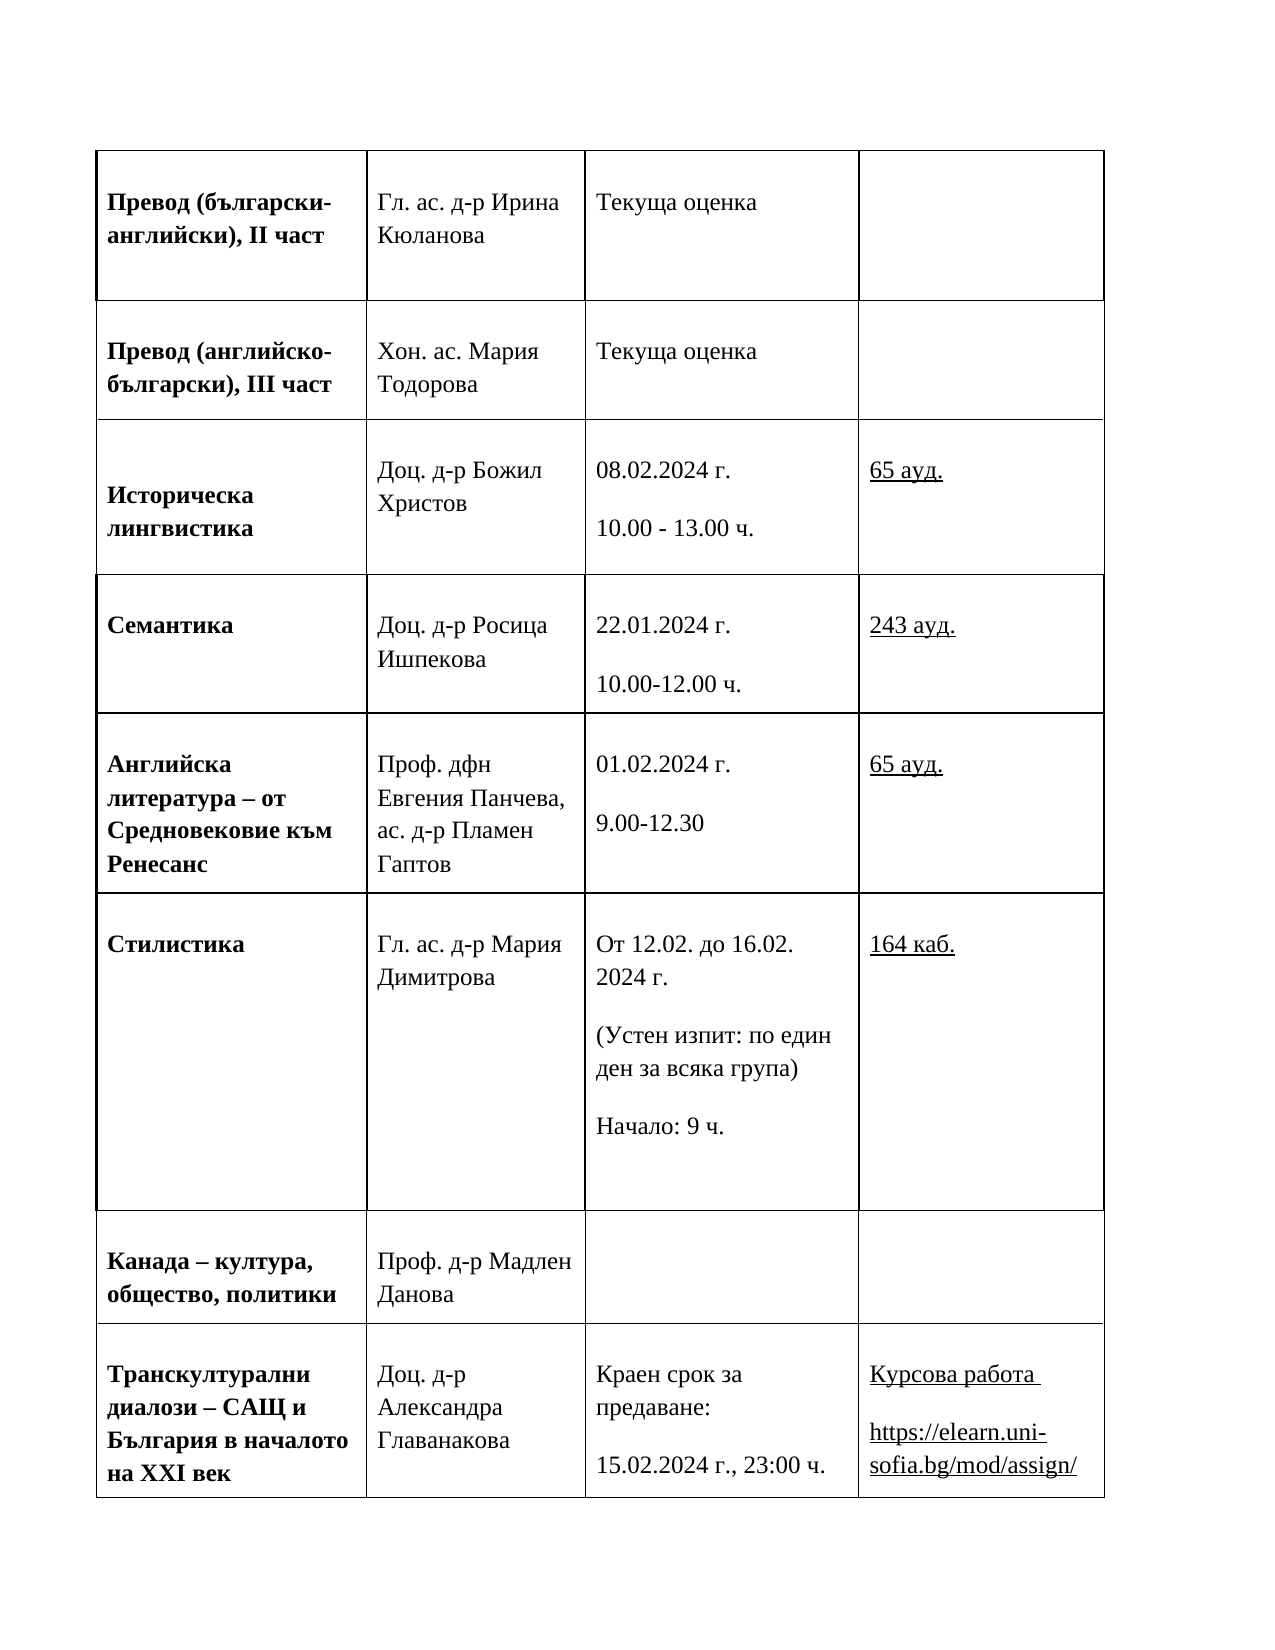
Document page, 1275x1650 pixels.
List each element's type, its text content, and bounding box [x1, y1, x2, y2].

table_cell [859, 1323, 1104, 1497]
table_cell Стилистика [98, 894, 366, 1210]
table_cell Доц. д-р Божил Христов [367, 420, 585, 574]
table_cell Превод (английско-български), III част [97, 301, 366, 419]
table_cell Проф. дфн Евгения Панчева, ас. д-р Пламен Гаптов [368, 714, 584, 892]
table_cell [97, 1323, 366, 1497]
table_cell [859, 1211, 1104, 1322]
table_cell Текуща оценка [586, 301, 858, 419]
table_cell Доц. д-р Росица Ишпекова [368, 575, 584, 712]
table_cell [586, 1324, 858, 1497]
table_cell От 12.02. до 16.02. 2024 г. (Устен изпит: по един ден за всяка група) Начало: 9 ч. [586, 894, 858, 1210]
table_cell Хон. ас. Мария Тодорова [367, 301, 585, 419]
table_cell Текуща оценка [586, 151, 858, 300]
table_cell 164 каб. [860, 894, 1103, 1210]
table_cell Семантика [98, 575, 366, 712]
table_cell [859, 301, 1104, 419]
table_cell [860, 151, 1103, 300]
table_cell 65 ауд. [859, 419, 1104, 574]
table_cell Канада – култура, общество, политики [97, 1211, 366, 1322]
table_cell Гл. ас. д-р Ирина Кюланова [368, 151, 584, 300]
table_cell 65 ауд. [860, 714, 1103, 892]
table_cell 01.02.2024 г. 9.00-12.30 [586, 714, 858, 892]
table_cell Английска литература – от Средновековие към Ренесанс [98, 714, 366, 892]
table_cell Гл. ас. д-р Мария Димитрова [368, 894, 584, 1210]
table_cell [367, 1324, 585, 1497]
table_cell [586, 1211, 858, 1322]
table_cell Превод (български-английски), II част [98, 151, 366, 300]
table_cell Историческа лингвистика [97, 419, 366, 574]
table_cell 22.01.2024 г. 10.00-12.00 ч. [586, 575, 858, 712]
table_cell 243 ауд. [860, 575, 1103, 712]
table_cell Проф. д-р Мадлен Данова [367, 1211, 585, 1322]
table_cell 08.02.2024 г. 10.00 - 13.00 ч. [586, 420, 858, 574]
